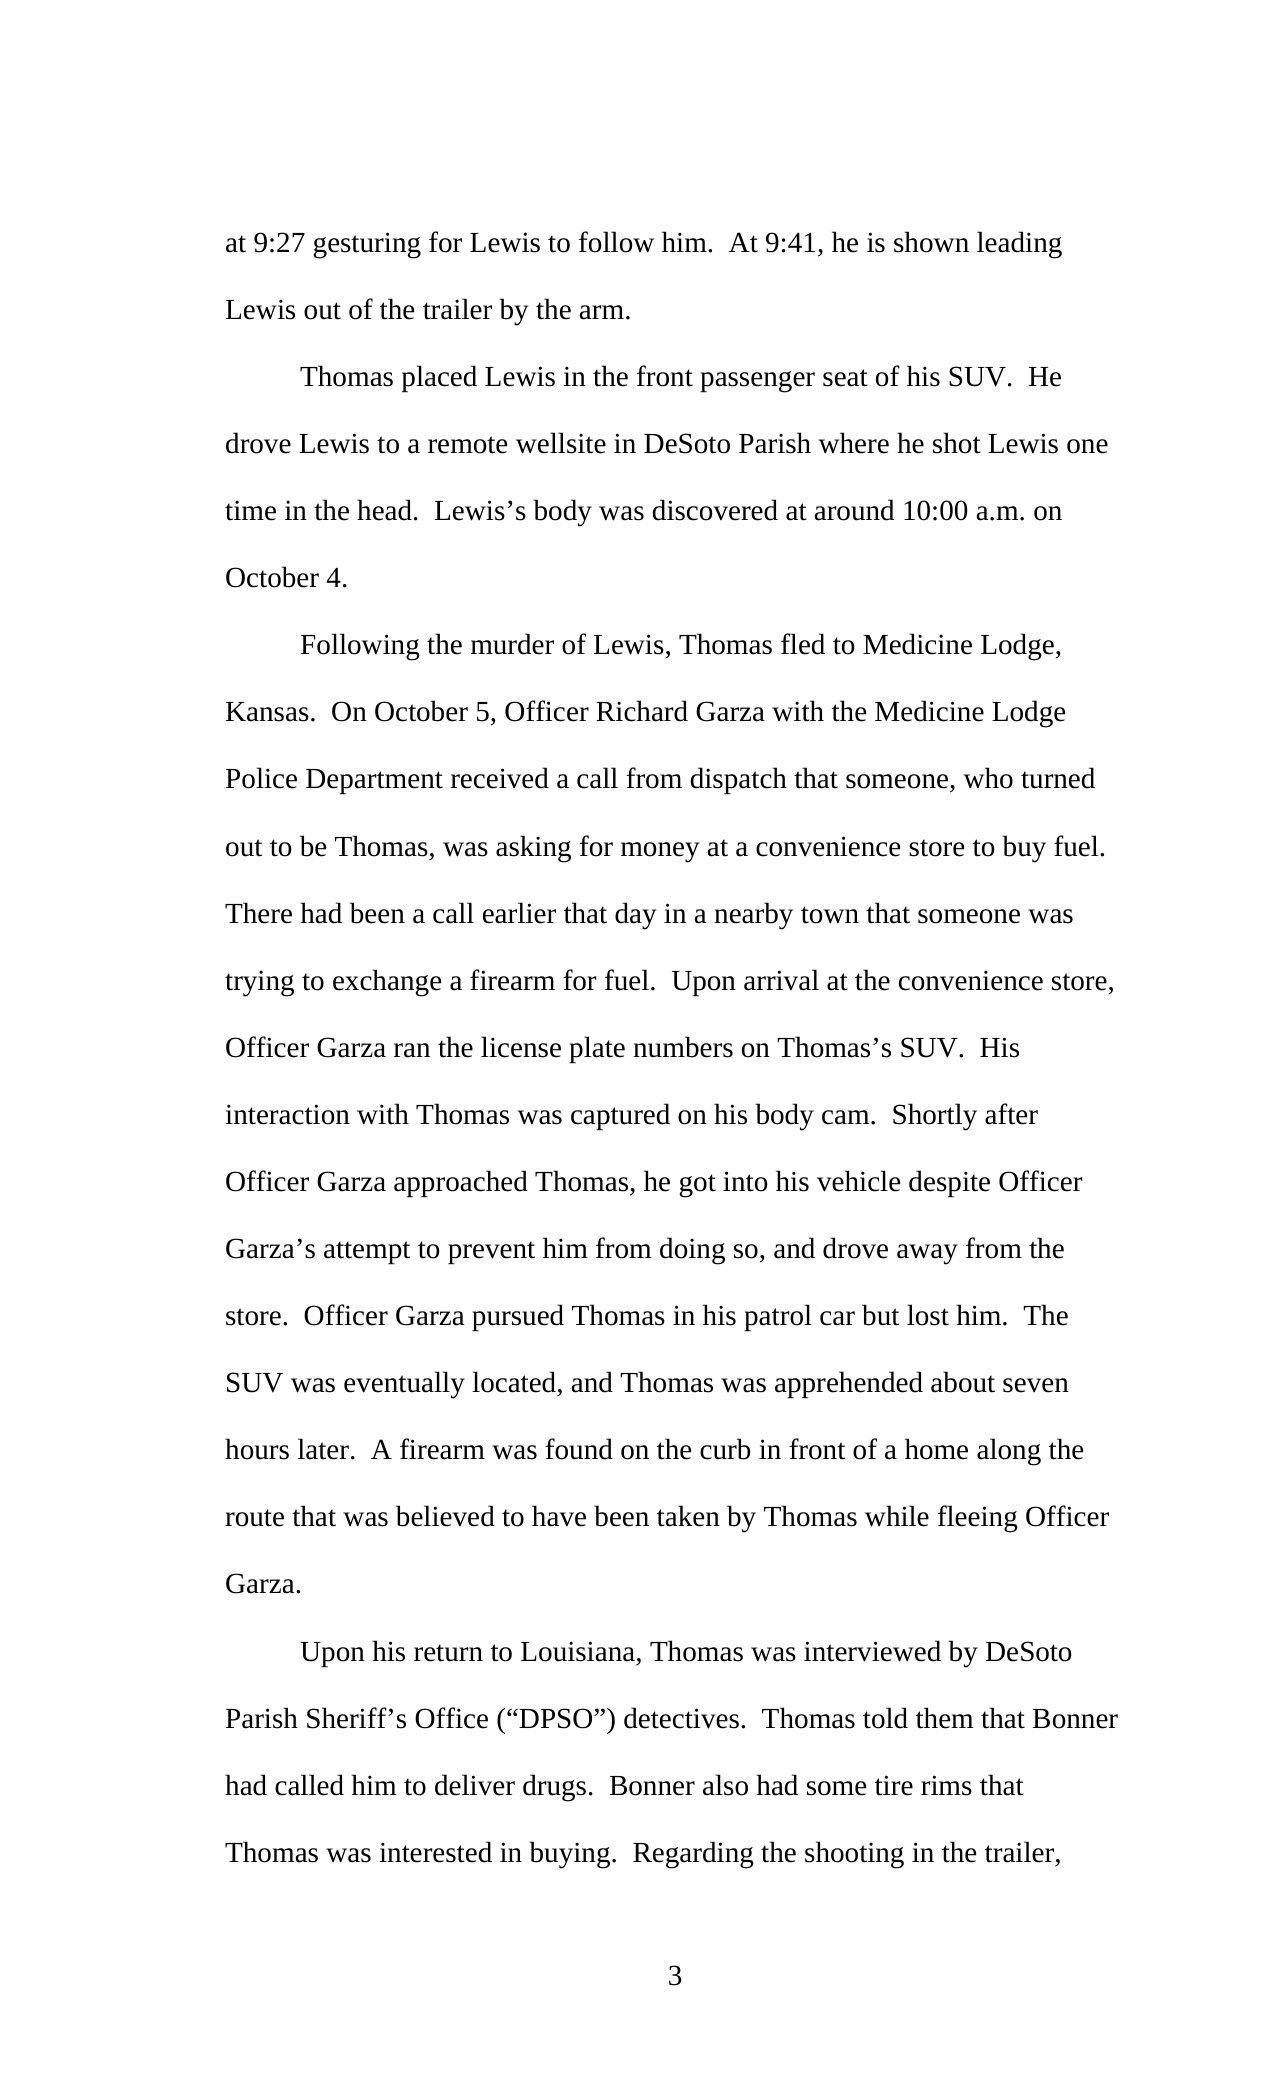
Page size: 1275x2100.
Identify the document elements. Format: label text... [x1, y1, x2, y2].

text Following the murder of Lewis, Thomas fled to Medicine Lodge, Kansas. On October 5, Officer Richard Garza with the Medicine Lodge Police Department received a call from dispatch that someone, who turned out to be Thomas, was asking for money at a convenience store to buy fuel. There had been a call earlier that day in a nearby town that someone was trying to exchange a firearm for fuel. Upon arrival at the convenience store, Officer Garza ran the license plate numbers on Thomas’s SUV. His interaction with Thomas was captured on his body cam. Shortly after Officer Garza approached Thomas, he got into his vehicle despite Officer Garza’s attempt to prevent him from doing so, and drove away from the store. Officer Garza pursued Thomas in his patrol car but lost him. The SUV was eventually located, and Thomas was apprehended about seven hours later. A firearm was found on the curb in front of a home along the route that was believed to have been taken by Thomas while fleeing Officer Garza. [225, 627, 1125, 1600]
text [225, 225, 1125, 326]
text Thomas placed Lewis in the front passenger seat of his SUV. He drove Lewis to a remote wellsite in DeSoto Parish where he shot Lewis one time in the head. Lewis’s body was discovered at around 10:00 a.m. on October 4. [225, 359, 1125, 594]
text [225, 1634, 1125, 1868]
